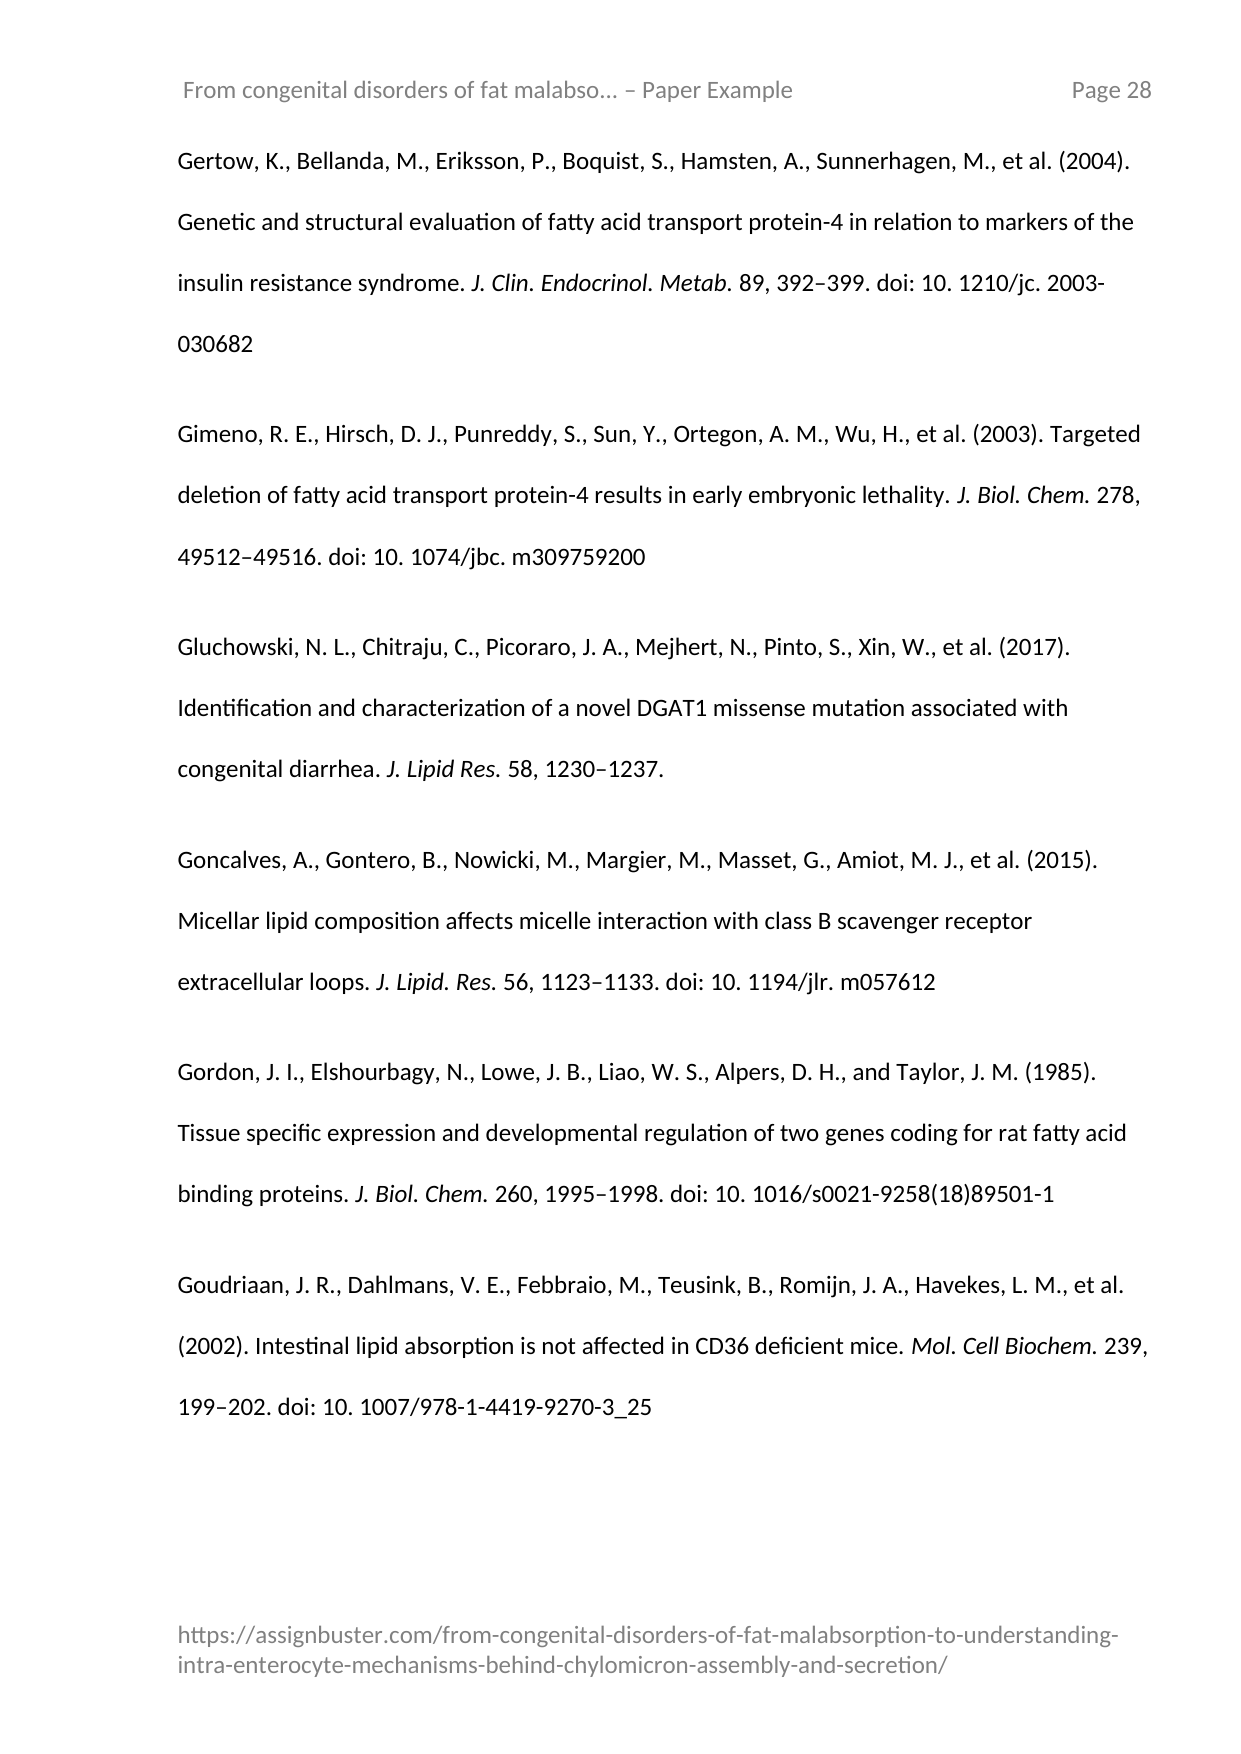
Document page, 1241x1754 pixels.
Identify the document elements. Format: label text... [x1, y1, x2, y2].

text Gertow, K., Bellanda, M., Eriksson, P., Boquist, S., Hamsten, A., Sunnerhagen, M., et al. (2004). Genetic and structural evaluation of fatty acid transport protein-4 in relation to markers of the insulin resistance syndrome. J. Clin. Endocrinol. Metab. 89, 392–399. doi: 10. 1210/jc. 2003-030682 [177, 145, 1152, 359]
text Gordon, J. I., Elshourbagy, N., Lowe, J. B., Liao, W. S., Alpers, D. H., and Taylor, J. M. (1985). Tissue specific expression and developmental regulation of two genes coding for rat fatty acid binding proteins. J. Biol. Chem. 260, 1995–1998. doi: 10. 1016/s0021-9258(18)89501-1 [177, 1056, 1152, 1209]
text Gimeno, R. E., Hirsch, D. J., Punreddy, S., Sun, Y., Ortegon, A. M., Wu, H., et al. (2003). Targeted deletion of fatty acid transport protein-4 results in early embryonic lethality. J. Biol. Chem. 278, 49512–49516. doi: 10. 1074/jbc. m309759200 [177, 419, 1152, 571]
text Gluchowski, N. L., Chitraju, C., Picoraro, J. A., Mejhert, N., Pinto, S., Xin, W., et al. (2017). Identification and characterization of a novel DGAT1 missense mutation associated with congenital diarrhea. J. Lipid Res. 58, 1230–1237. [177, 631, 1152, 784]
text Goudriaan, J. R., Dahlmans, V. E., Febbraio, M., Teusink, B., Romijn, J. A., Havekes, L. M., et al. (2002). Intestinal lipid absorption is not affected in CD36 deficient mice. Mol. Cell Biochem. 239, 199–202. doi: 10. 1007/978-1-4419-9270-3_25 [177, 1269, 1152, 1422]
text Goncalves, A., Gontero, B., Nowicki, M., Margier, M., Masset, G., Amiot, M. J., et al. (2015). Micellar lipid composition affects micelle interaction with class B scavenger receptor extracellular loops. J. Lipid. Res. 56, 1123–1133. doi: 10. 1194/jlr. m057612 [177, 844, 1152, 996]
